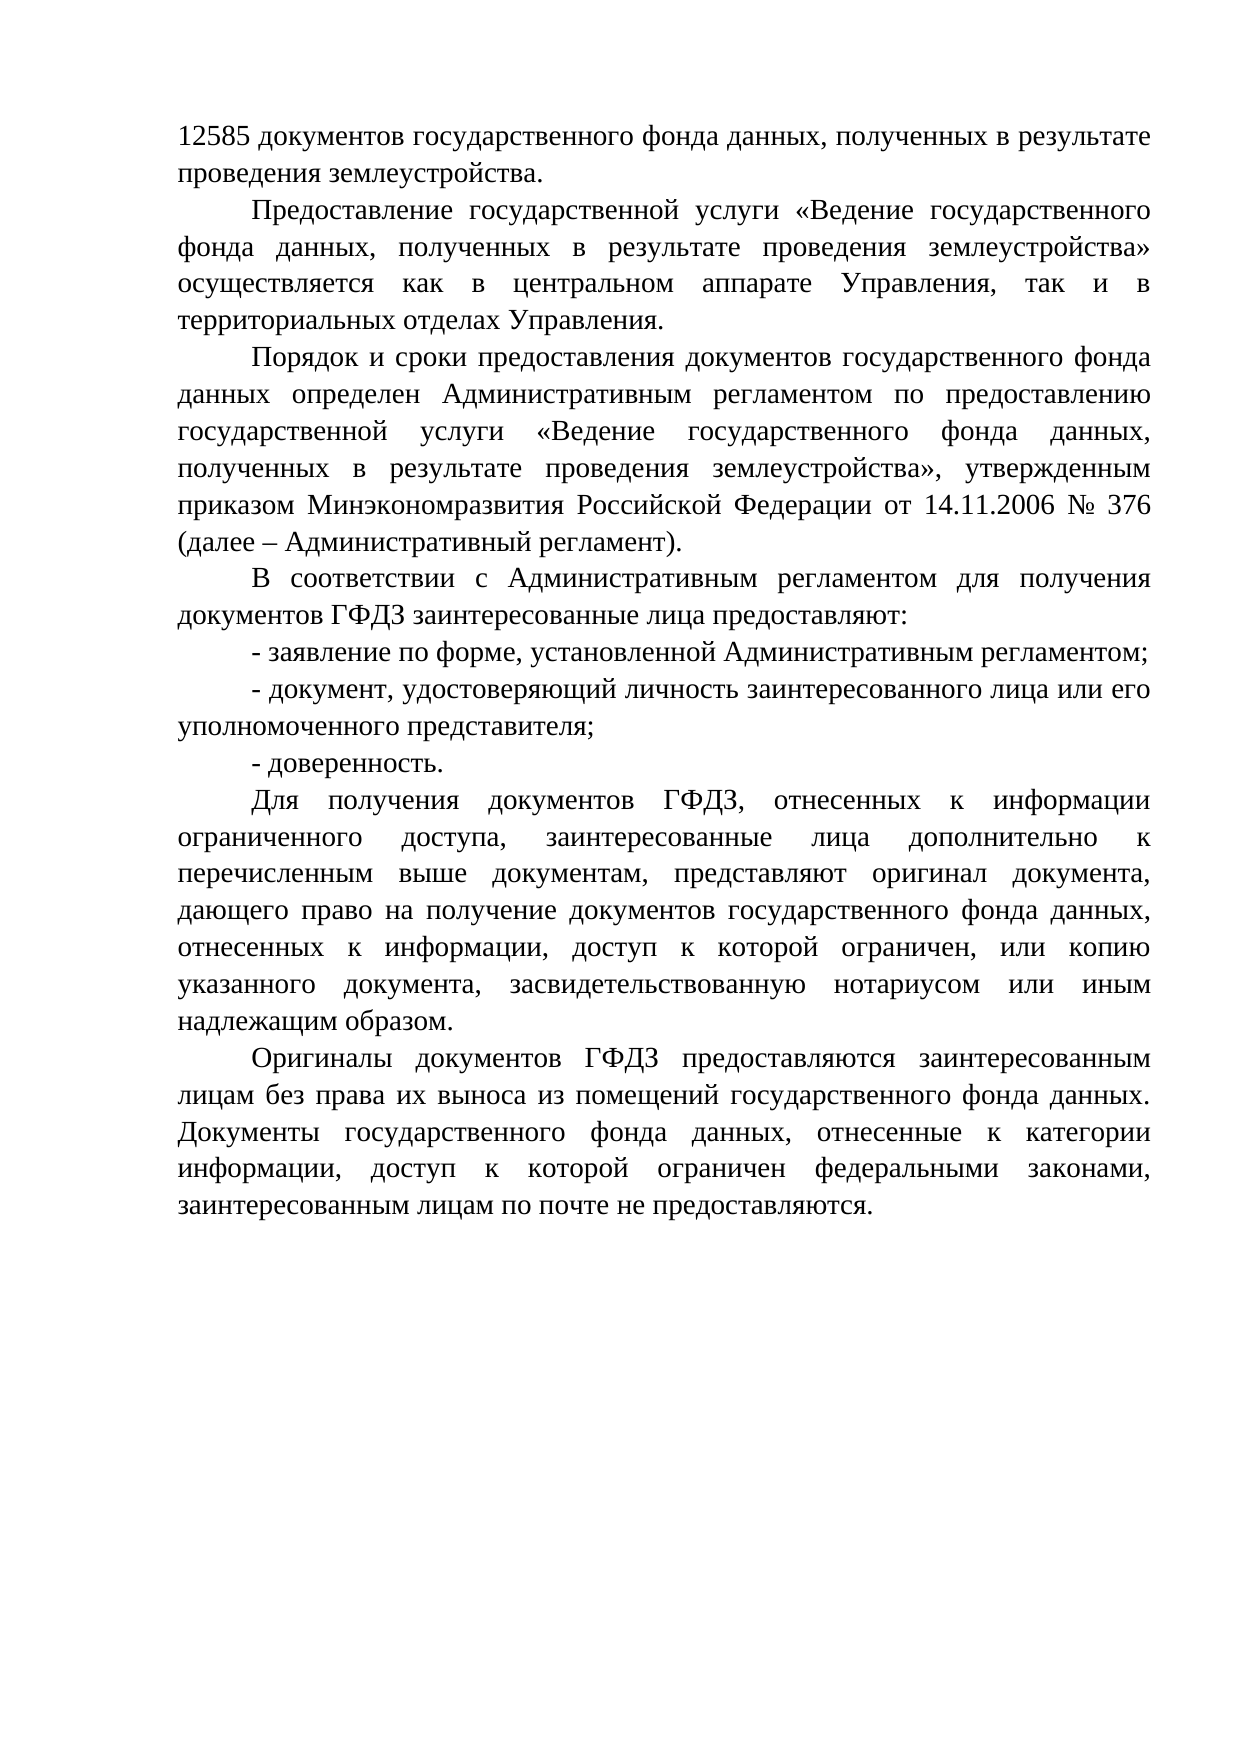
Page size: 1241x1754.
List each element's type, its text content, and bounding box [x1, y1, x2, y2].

text - доверенность. [177, 745, 1152, 778]
text Предоставление государственной услуги «Ведение государственного фонда данных, полученных в результате проведения землеустройства» осуществляется как в центральном аппарате Управления, так и в территориальных отделах Управления. [177, 192, 1152, 336]
text Для получения документов ГФДЗ, отнесенных к информации ограниченного доступа, заинтересованные лица дополнительно к перечисленным выше документам, представляют оригинал документа, дающего право на получение документов государственного фонда данных, отнесенных к информации, доступ к которой ограничен, или копию указанного документа, засвидетельствованную нотариусом или иным надлежащим образом. [177, 782, 1152, 1037]
text В соответствии с Административным регламентом для получения документов ГФДЗ заинтересованные лица предоставляют: [177, 561, 1152, 631]
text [177, 118, 1152, 188]
text - заявление по форме, установленной Административным регламентом; [177, 634, 1152, 668]
text Оригиналы документов ГФДЗ предоставляются заинтересованным лицам без права их выноса из помещений государственного фонда данных. Документы государственного фонда данных, отнесенные к категории информации, доступ к которой ограничен федеральными законами, заинтересованным лицам по почте не предоставляются. [177, 1040, 1152, 1221]
text Порядок и сроки предоставления документов государственного фонда данных определен Административным регламентом по предоставлению государственной услуги «Ведение государственного фонда данных, полученных в результате проведения землеустройства», утвержденным приказом Минэкономразвития Российской Федерации от 14.11.2006 № 376 (далее – Административный регламент). [177, 339, 1152, 557]
text - документ, удостоверяющий личность заинтересованного лица или его уполномоченного представителя; [177, 671, 1152, 742]
